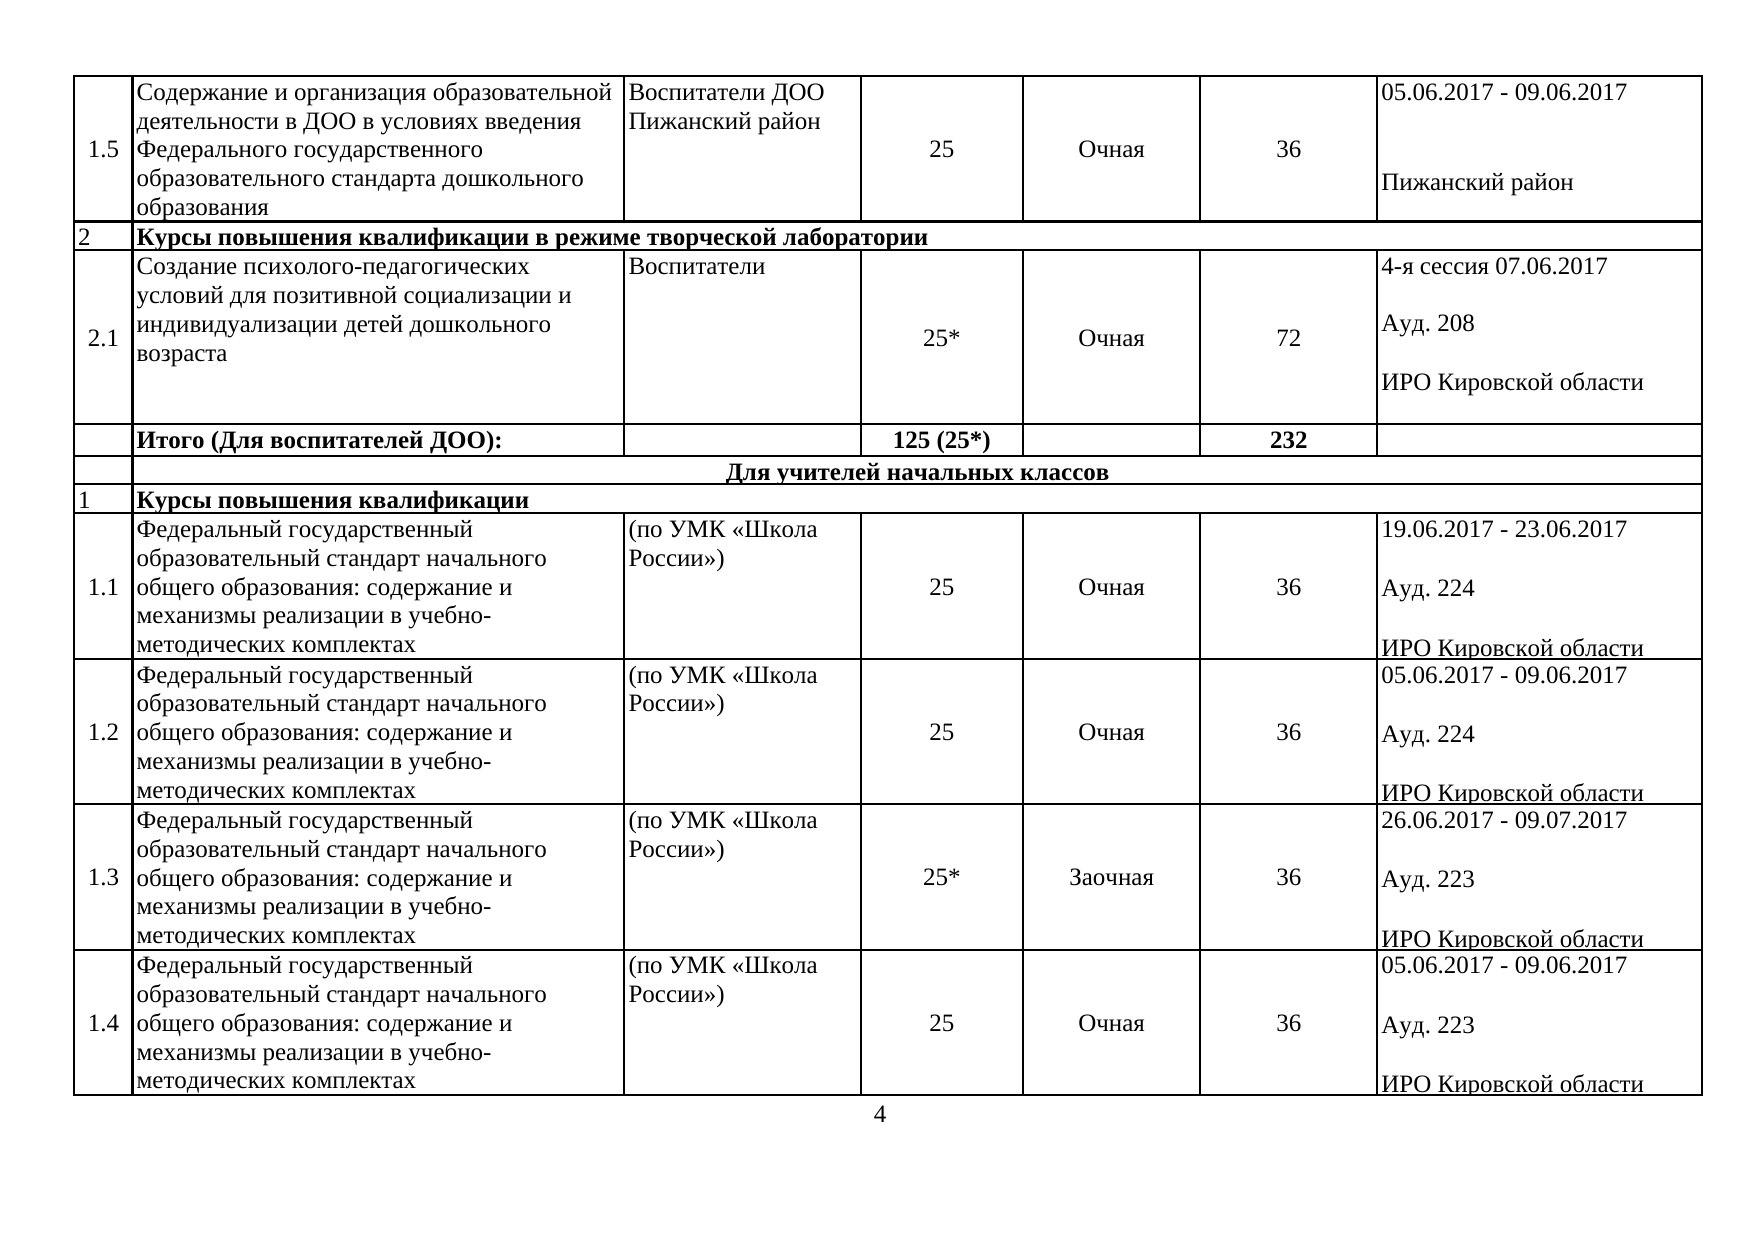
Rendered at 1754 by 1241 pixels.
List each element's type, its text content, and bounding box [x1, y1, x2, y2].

table_cell 1.1 [75, 514, 131, 658]
table_header Содержание и организация образовательной деятельности в ДОО в условиях введения Федерального государственного образовательного стандарта дошкольного образования [134, 77, 623, 220]
table_cell Очная [1024, 251, 1199, 423]
table_cell Создание психолого-педагогических условий для позитивной социализации и индивидуализации детей дошкольного возраста [134, 251, 623, 423]
table_cell 36 [1201, 805, 1376, 948]
table_cell 1.3 [75, 805, 131, 948]
table_cell Федеральный государственный образовательный стандарт начального общего образования: содержание и механизмы реализации в учебно- методических комплектах [134, 951, 623, 1094]
table_cell [625, 425, 860, 454]
table_header Очная [1024, 77, 1199, 220]
table_cell 125 (25*) [862, 425, 1022, 454]
table_cell 2 [75, 223, 131, 249]
table_cell [1378, 425, 1701, 454]
table_cell 72 [1201, 251, 1376, 423]
table_cell Федеральный государственный образовательный стандарт начального общего образования: содержание и механизмы реализации в учебно- методических комплектах [134, 660, 623, 803]
table_cell 05.06.2017 - 09.06.2017 Ауд. 223 ИРО Кировской области [1378, 951, 1701, 1094]
table_header 1.5 [75, 77, 131, 220]
table_cell (по УМК «Школа России») [625, 805, 860, 948]
table_cell Очная [1024, 951, 1199, 1094]
table_cell 4-я сессия 07.06.2017 Ауд. 208 ИРО Кировской области [1378, 251, 1701, 423]
table_header Воспитатели ДОО Пижанский район [625, 77, 860, 220]
table_cell 25 [862, 514, 1022, 658]
table_cell 232 [1201, 425, 1376, 454]
table_cell Для учителей начальных классов [134, 457, 1701, 483]
table_cell 36 [1201, 660, 1376, 803]
table_cell 19.06.2017 - 23.06.2017 Ауд. 224 ИРО Кировской области [1378, 514, 1701, 658]
table_cell [75, 425, 131, 454]
table_cell (по УМК «Школа России») [625, 951, 860, 1094]
table_header 05.06.2017 - 09.06.2017 Пижанский район [1378, 77, 1701, 220]
table_cell 36 [1201, 951, 1376, 1094]
table_cell Курсы повышения квалификации в режиме творческой лаборатории [134, 223, 1701, 249]
table_cell Заочная [1024, 805, 1199, 948]
table_cell Федеральный государственный образовательный стандарт начального общего образования: содержание и механизмы реализации в учебно- методических комплектах [134, 805, 623, 948]
table_cell 2.1 [75, 251, 131, 423]
table_cell Федеральный государственный образовательный стандарт начального общего образования: содержание и механизмы реализации в учебно- методических комплектах [134, 514, 623, 658]
table_cell Очная [1024, 514, 1199, 658]
table_cell 1.2 [75, 660, 131, 803]
table_cell 25 [862, 660, 1022, 803]
table_cell Воспитатели [625, 251, 860, 423]
table_header 36 [1201, 77, 1376, 220]
table_cell 1.4 [75, 951, 131, 1094]
table_cell [1024, 425, 1199, 454]
table_header 25 [862, 77, 1022, 220]
table_cell 25* [862, 805, 1022, 948]
table_cell 4 [74, 1096, 1686, 1131]
table_cell 26.06.2017 - 09.07.2017 Ауд. 223 ИРО Кировской области [1378, 805, 1701, 948]
table_cell 36 [1201, 514, 1376, 658]
table_cell [75, 457, 131, 483]
table_cell Очная [1024, 660, 1199, 803]
table_cell (по УМК «Школа России») [625, 514, 860, 658]
table_cell (по УМК «Школа России») [625, 660, 860, 803]
table_cell 05.06.2017 - 09.06.2017 Ауд. 224 ИРО Кировской области [1378, 660, 1701, 803]
table_cell Итого (Для воспитателей ДОО): [134, 425, 623, 454]
table_cell 1 [75, 485, 131, 512]
table_cell Курсы повышения квалификации [134, 485, 1701, 512]
table_cell 25 [862, 951, 1022, 1094]
table_cell 25* [862, 251, 1022, 423]
